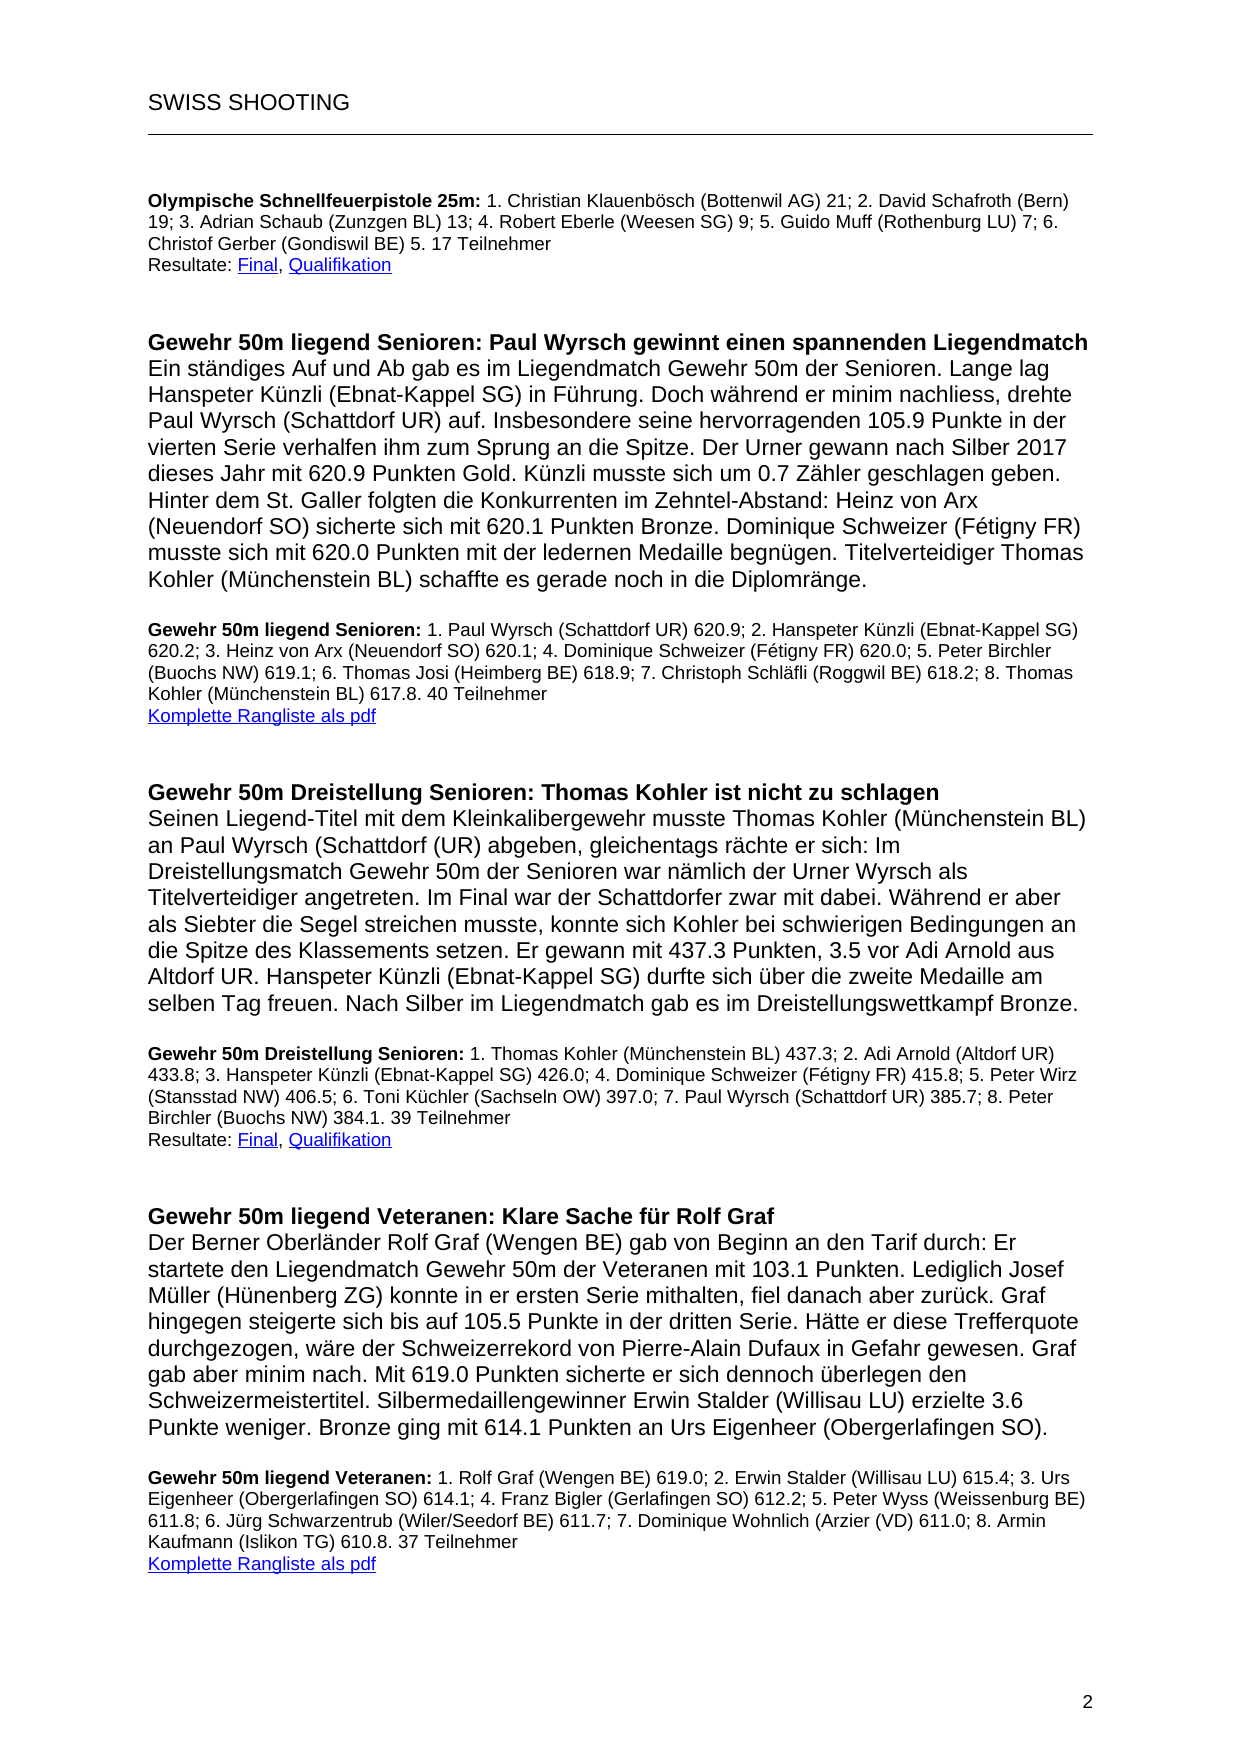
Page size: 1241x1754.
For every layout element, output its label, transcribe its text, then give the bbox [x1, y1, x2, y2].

text Resultate: Final, Qualifikation [148, 1129, 1093, 1150]
text Der Berner Oberländer Rolf Graf (Wengen BE) gab von Beginn an den Tarif durch: Er startete den Liegendmatch Gewehr 50m der Veteranen mit 103.1 Punkten. Lediglich Josef Müller (Hünenberg ZG) konnte in er ersten Serie mithalten, fiel danach aber zurück. Graf hingegen steigerte sich bis auf 105.5 Punkte in der dritten Serie. Hätte er diese Trefferquote durchgezogen, wäre der Schweizerrekord von Pierre-Alain Dufaux in Gefahr gewesen. Graf gab aber minim nach. Mit 619.0 Punkten sicherte er sich dennoch überlegen den Schweizermeistertitel. Silbermedaillengewinner Erwin Stalder (Willisau LU) erzielte 3.6 Punkte weniger. Bronze ging mit 614.1 Punkten an Urs Eigenheer (Obergerlafingen SO). [148, 1229, 1093, 1440]
text Olympische Schnellfeuerpistole 25m: 1. Christian Klauenbösch (Bottenwil AG) 21; 2. David Schafroth (Bern) 19; 3. Adrian Schaub (Zunzgen BL) 13; 4. Robert Eberle (Weesen SG) 9; 5. Guido Muff (Rothenburg LU) 7; 6. Christof Gerber (Gondiswil BE) 5. 17 Teilnehmer [148, 189, 1093, 254]
text Resultate: Final, Qualifikation [148, 254, 1093, 276]
text Komplette Rangliste als pdf [148, 1553, 1093, 1574]
text Gewehr 50m liegend Veteranen: 1. Rolf Graf (Wengen BE) 619.0; 2. Erwin Stalder (Willisau LU) 615.4; 3. Urs Eigenheer (Obergerlafingen SO) 614.1; 4. Franz Bigler (Gerlafingen SO) 612.2; 5. Peter Wyss (Weissenburg BE) 611.8; 6. Jürg Schwarzentrub (Wiler/Seedorf BE) 611.7; 7. Dominique Wohnlich (Arzier (VD) 611.0; 8. Armin Kaufmann (Islikon TG) 610.8. 37 Teilnehmer [148, 1466, 1093, 1553]
text Seinen Liegend-Titel mit dem Kleinkalibergewehr musste Thomas Kohler (Münchenstein BL) an Paul Wyrsch (Schattdorf (UR) abgeben, gleichentags rächte er sich: Im Dreistellungsmatch Gewehr 50m der Senioren war nämlich der Urner Wyrsch als Titelverteidiger angetreten. Im Final war der Schattdorfer zwar mit dabei. Während er aber als Siebter die Segel streichen musste, konnte sich Kohler bei schwierigen Bedingungen an die Spitze des Klassements setzen. Er gewann mit 437.3 Punkten, 3.5 vor Adi Arnold aus Altdorf UR. Hanspeter Künzli (Ebnat-Kappel SG) durfte sich über die zweite Medaille am selben Tag freuen. Nach Silber im Liegendmatch gab es im Dreistellungswettkampf Bronze. [148, 805, 1093, 1016]
text Ein ständiges Auf und Ab gab es im Liegendmatch Gewehr 50m der Senioren. Lange lag Hanspeter Künzli (Ebnat-Kappel SG) in Führung. Doch während er minim nachliess, drehte Paul Wyrsch (Schattdorf UR) auf. Insbesondere seine hervorragenden 105.9 Punkte in der vierten Serie verhalfen ihm zum Sprung an die Spitze. Der Urner gewann nach Silber 2017 dieses Jahr mit 620.9 Punkten Gold. Künzli musste sich um 0.7 Zähler geschlagen geben. Hinter dem St. Galler folgten die Konkurrenten im Zehntel-Abstand: Heinz von Arx (Neuendorf SO) sicherte sich mit 620.1 Punkten Bronze. Dominique Schweizer (Fétigny FR) musste sich mit 620.0 Punkten mit der ledernen Medaille begnügen. Titelverteidiger Thomas Kohler (Münchenstein BL) schaffte es gerade noch in die Diplomränge. [148, 355, 1093, 592]
text Komplette Rangliste als pdf [148, 704, 1093, 726]
text Gewehr 50m Dreistellung Senioren: Thomas Kohler ist nicht zu schlagen [148, 779, 1093, 805]
text Gewehr 50m Dreistellung Senioren: 1. Thomas Kohler (Münchenstein BL) 437.3; 2. Adi Arnold (Altdorf UR) 433.8; 3. Hanspeter Künzli (Ebnat-Kappel SG) 426.0; 4. Dominique Schweizer (Fétigny FR) 415.8; 5. Peter Wirz (Stansstad NW) 406.5; 6. Toni Küchler (Sachseln OW) 397.0; 7. Paul Wyrsch (Schattdorf UR) 385.7; 8. Peter Birchler (Buochs NW) 384.1. 39 Teilnehmer [148, 1042, 1093, 1129]
text Gewehr 50m liegend Senioren: 1. Paul Wyrsch (Schattdorf UR) 620.9; 2. Hanspeter Künzli (Ebnat-Kappel SG) 620.2; 3. Heinz von Arx (Neuendorf SO) 620.1; 4. Dominique Schweizer (Fétigny FR) 620.0; 5. Peter Birchler (Buochs NW) 619.1; 6. Thomas Josi (Heimberg BE) 618.9; 7. Christoph Schläfli (Roggwil BE) 618.2; 8. Thomas Kohler (Münchenstein BL) 617.8. 40 Teilnehmer [148, 618, 1093, 704]
text Gewehr 50m liegend Senioren: Paul Wyrsch gewinnt einen spannenden Liegendmatch [148, 328, 1093, 355]
text Gewehr 50m liegend Veteranen: Klare Sache für Rolf Graf [148, 1203, 1093, 1229]
